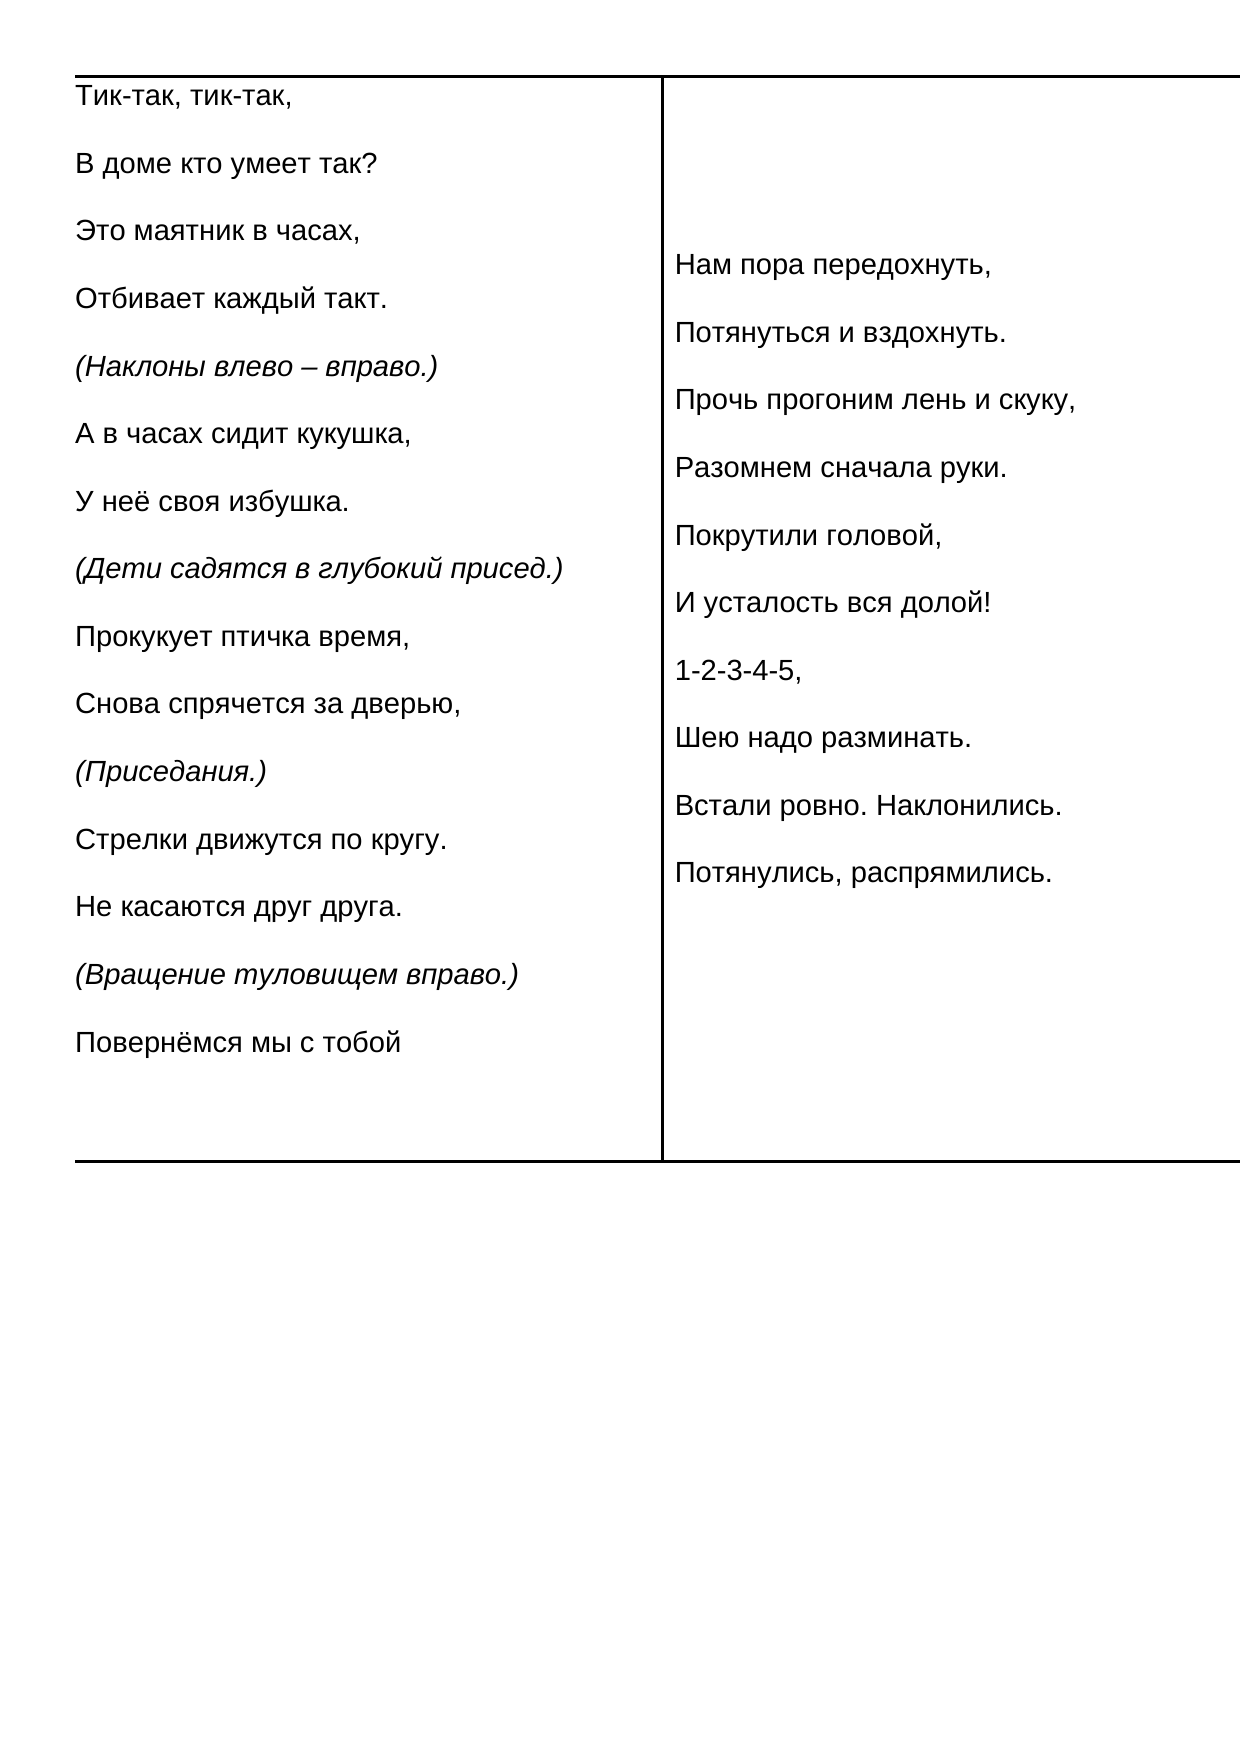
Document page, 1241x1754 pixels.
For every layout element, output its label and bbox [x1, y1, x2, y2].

table_cell [75, 78, 661, 1160]
table_cell [664, 78, 1240, 1160]
